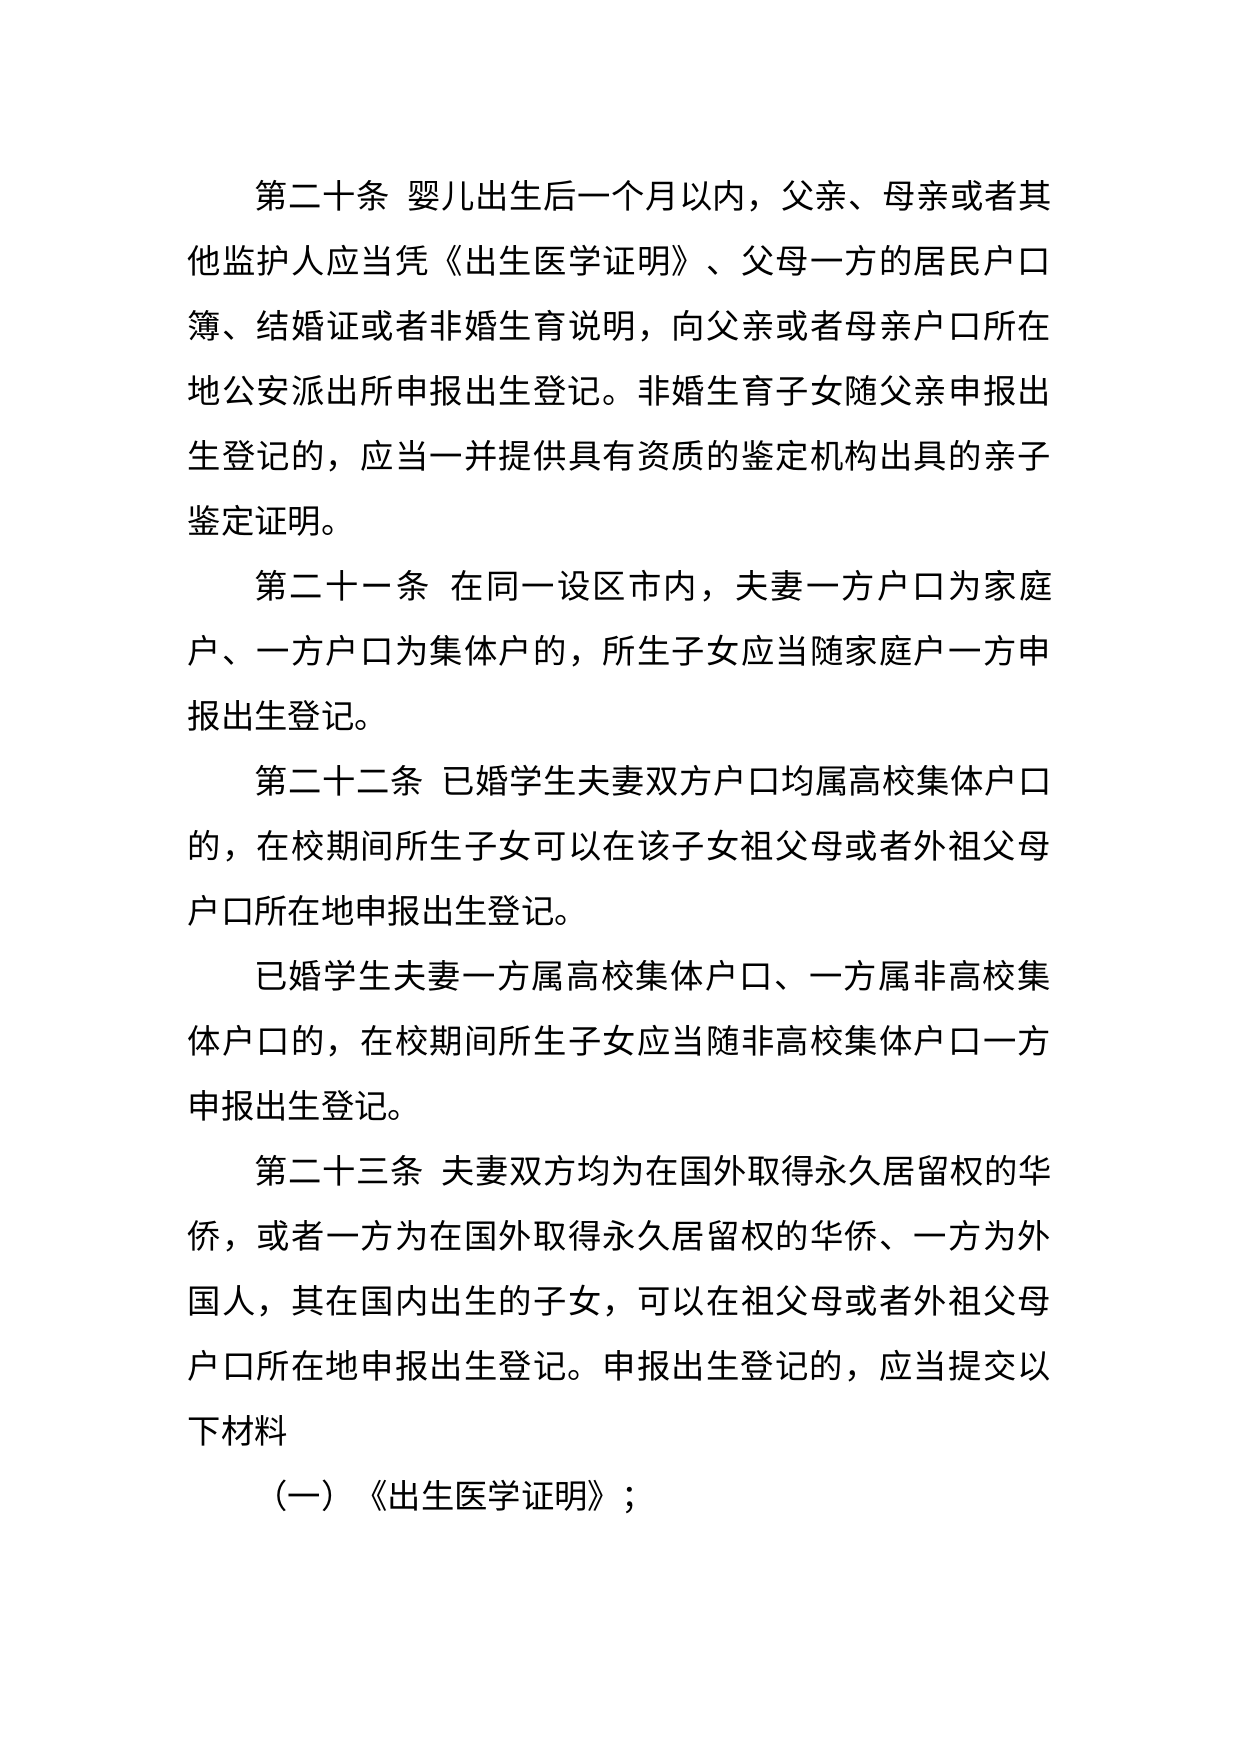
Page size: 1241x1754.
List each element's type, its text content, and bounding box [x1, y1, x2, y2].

text 第二十三条 夫妻双方均为在国外取得永久居留权的华侨，或者一方为在国外取得永久居留权的华侨、一方为外国人，其在国内出生的子女，可以在祖父母或者外祖父母户口所在地申报出生登记。申报出生登记的，应当提交以下材料 [187, 1137, 1053, 1462]
text （一）《出生医学证明》； [187, 1462, 1053, 1527]
text 第二十ー条 在同一设区市内，夫妻一方户口为家庭户、一方户口为集体户的，所生子女应当随家庭户一方申报出生登记。 [187, 552, 1053, 747]
text 已婚学生夫妻一方属高校集体户口、一方属非高校集体户口的，在校期间所生子女应当随非高校集体户口一方申报出生登记。 [187, 942, 1053, 1137]
text 第二十条 婴儿出生后一个月以内，父亲、母亲或者其他监护人应当凭《出生医学证明》、父母一方的居民户口簿、结婚证或者非婚生育说明，向父亲或者母亲户口所在地公安派出所申报出生登记。非婚生育子女随父亲申报出生登记的，应当一并提供具有资质的鉴定机构出具的亲子鉴定证明。 [187, 162, 1053, 552]
text 第二十二条 已婚学生夫妻双方户口均属高校集体户口的，在校期间所生子女可以在该子女祖父母或者外祖父母户口所在地申报出生登记。 [187, 747, 1053, 942]
